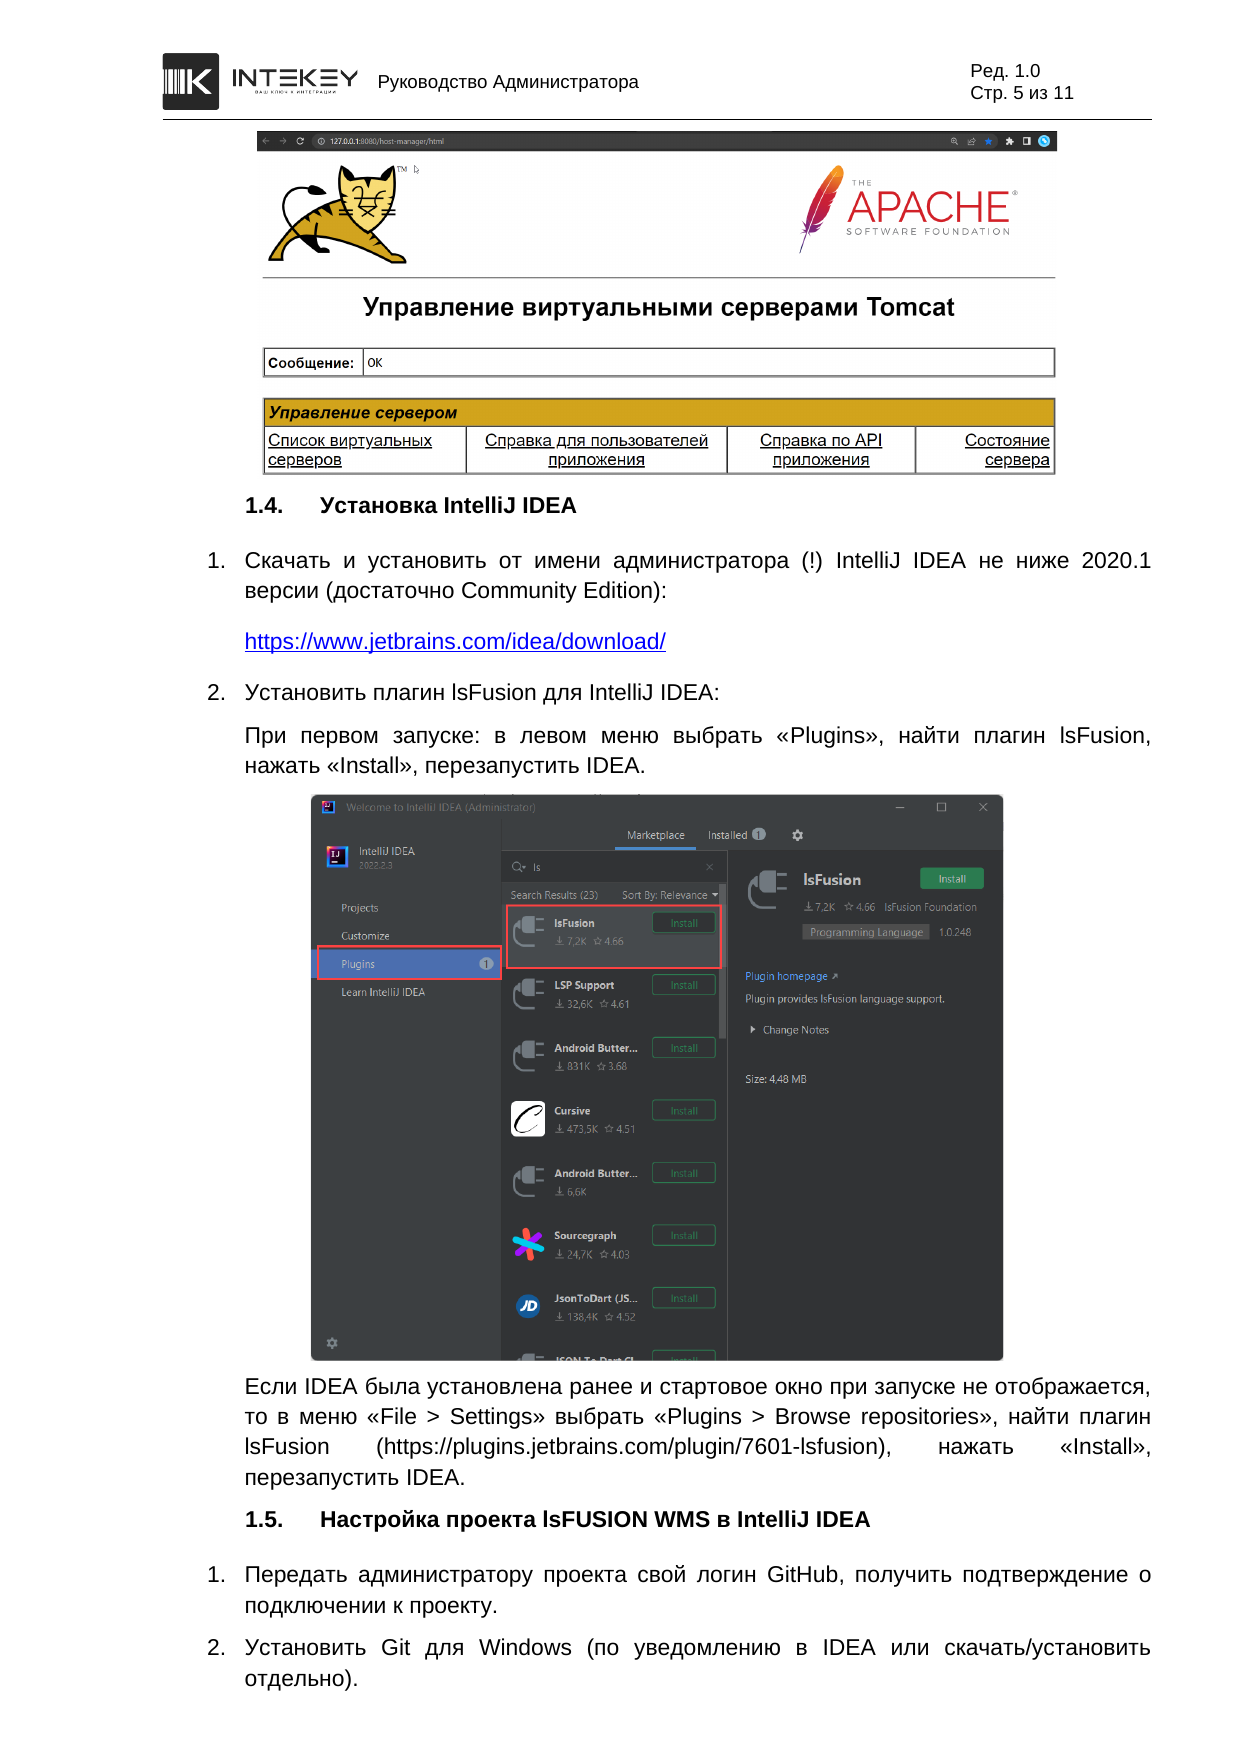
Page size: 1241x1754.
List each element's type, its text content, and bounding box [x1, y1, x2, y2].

list Установить плагин lsFusion для IntelliJ IDEA: [207, 679, 1152, 705]
text При первом запуске: в левом меню выбрать «Plugins», найти плагин lsFusion, нажать «Install», перезапустить IDEA. [244, 722, 1152, 778]
text Если IDEA была установлена ранее и стартовое окно при запуске не отображается, то в меню «File > Settings» выбрать «Plugins > Browse repositories», найти плагин lsFusion (https://plugins.jetbrains.com/plugin/7601-lsfusion), нажать «Install», перезапустить IDEA. [244, 1373, 1152, 1490]
picture [162, 53, 358, 110]
list Скачать и установить от имени администратора (!) IntelliJ IDEA не ниже 2020.1 версии (достаточно Community Edition): [207, 547, 1152, 603]
text https://www.jetbrains.com/idea/download/ [244, 628, 1152, 654]
picture [310, 794, 1004, 1361]
list Установить Git для Windows (по уведомлению в IDEA или скачать/установить отдельно). [207, 1634, 1152, 1691]
list Передать администратору проекта свой логин GitHub, получить подтверждение о подключении к проекту. [207, 1561, 1152, 1618]
subtitle Настройка проекта lsFUSION WMS в IntelliJ IDEA [245, 1506, 1152, 1533]
picture [257, 131, 1058, 479]
subtitle Установка IntelliJ IDEA [245, 492, 1152, 518]
